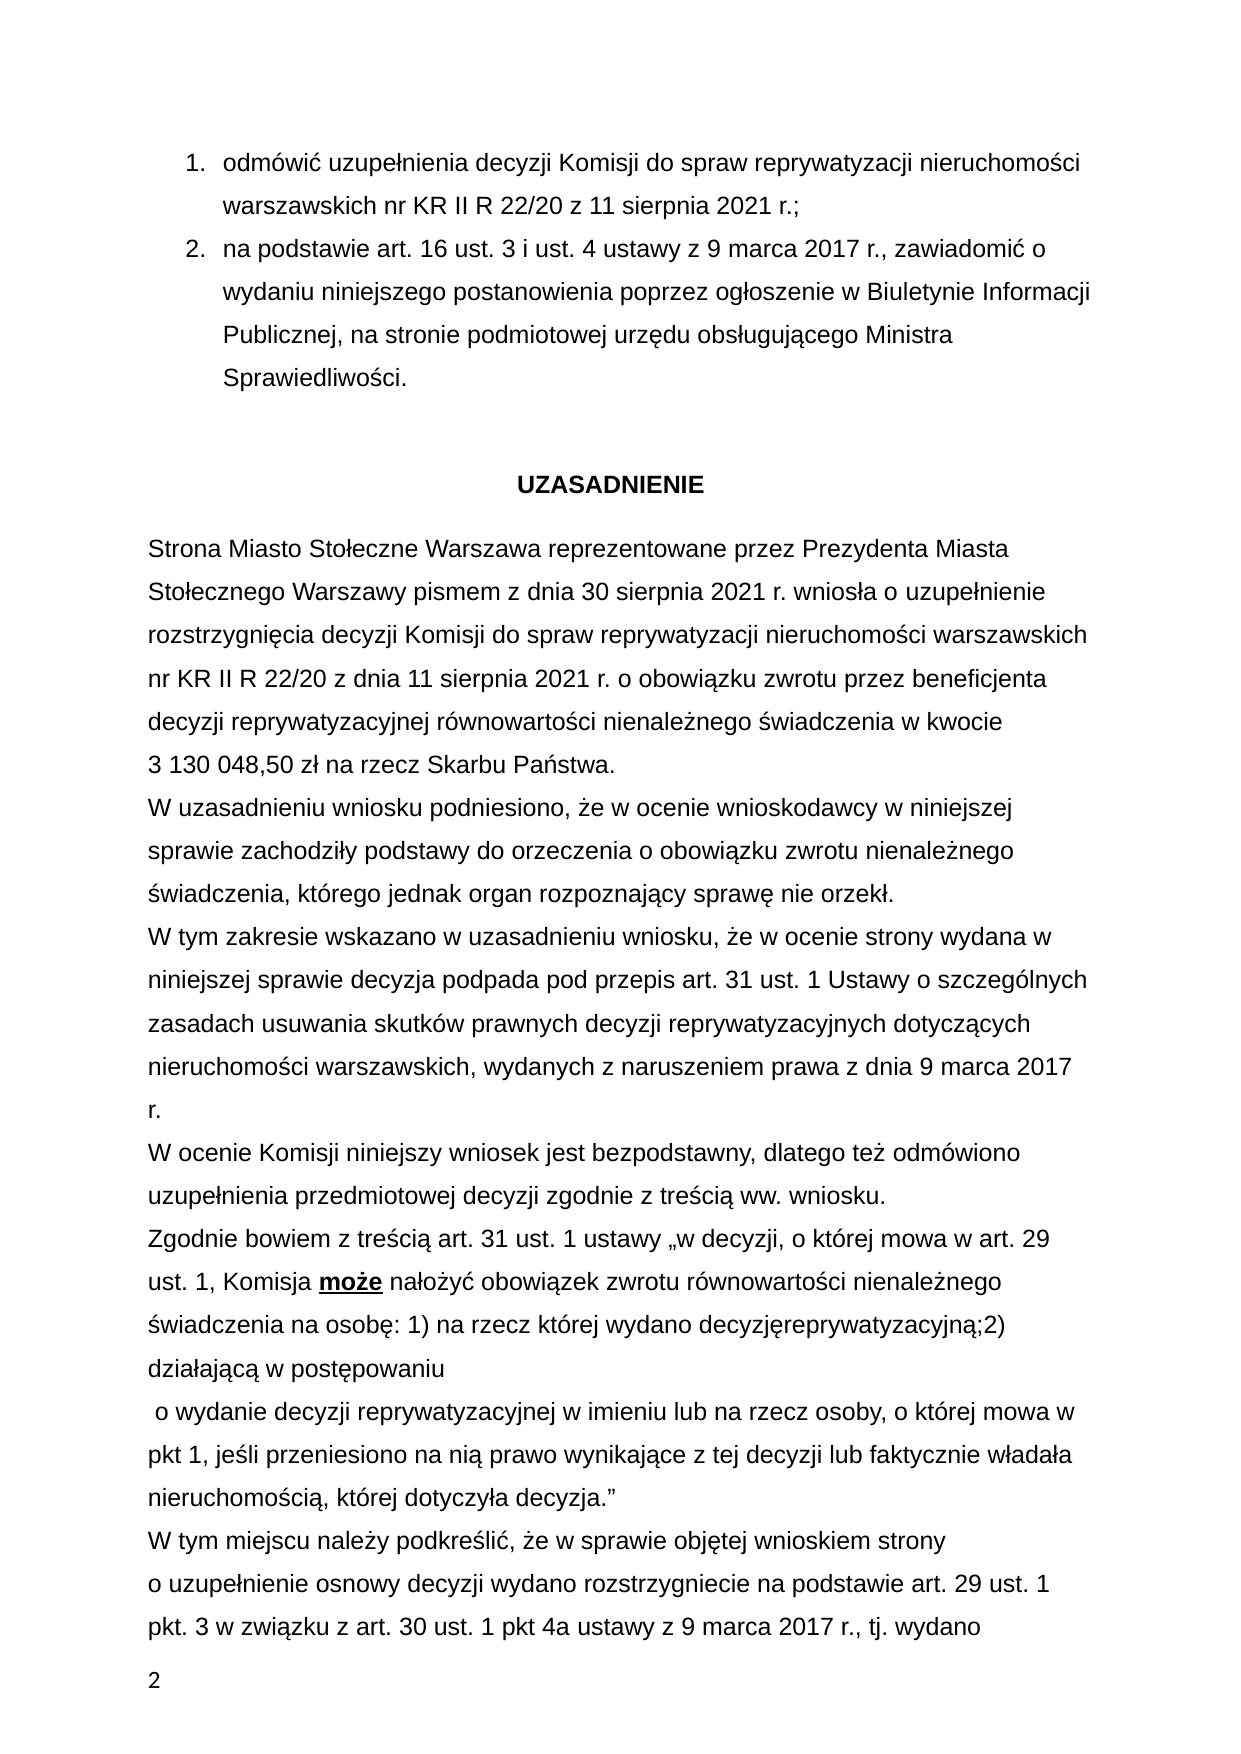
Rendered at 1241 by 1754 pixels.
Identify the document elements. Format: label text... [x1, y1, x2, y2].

text UZASADNIENIE [148, 470, 1093, 499]
text W uzasadnieniu wniosku podniesiono, że w ocenie wnioskodawcy w niniejszej sprawie zachodziły podstawy do orzeczenia o obowiązku zwrotu nienależnego świadczenia, którego jednak organ rozpoznający sprawę nie orzekł. [148, 793, 1093, 908]
text Zgodnie bowiem z treścią art. 31 ust. 1 ustawy „w decyzji, o której mowa w art. 29 ust. 1, Komisja może nałożyć obowiązek zwrotu równowartości nienależnego świadczenia na osobę: 1) na rzecz której wydano decyzjęreprywatyzacyjną;2) działającą w postępowaniu o wydanie decyzji reprywatyzacyjnej w imieniu lub na rzecz osoby, o której mowa w pkt 1, jeśli przeniesiono na nią prawo wynikające z tej decyzji lub faktycznie władała nieruchomością, której dotyczyła decyzja.” [148, 1224, 1093, 1512]
list na podstawie art. 16 ust. 3 i ust. 4 ustawy z 9 marca 2017 r., zawiadomić o wydaniu niniejszego postanowienia poprzez ogłoszenie w Biuletynie Informacji Publicznej, na stronie podmiotowej urzędu obsługującego Ministra Sprawiedliwości. [185, 234, 1093, 392]
list odmówić uzupełnienia decyzji Komisji do spraw reprywatyzacji nieruchomości warszawskich nr KR II R 22/20 z 11 sierpnia 2021 r.; [185, 148, 1093, 219]
text W ocenie Komisji niniejszy wniosek jest bezpodstawny, dlatego też odmówiono uzupełnienia przedmiotowej decyzji zgodnie z treścią ww. wniosku. [148, 1138, 1093, 1210]
text Strona Miasto Stołeczne Warszawa reprezentowane przez Prezydenta Miasta Stołecznego Warszawy pismem z dnia 30 sierpnia 2021 r. wniosła o uzupełnienie rozstrzygnięcia decyzji Komisji do spraw reprywatyzacji nieruchomości warszawskich nr KR II R 22/20 z dnia 11 sierpnia 2021 r. o obowiązku zwrotu przez beneficjenta decyzji reprywatyzacyjnej równowartości nienależnego świadczenia w kwocie 3 130 048,50 zł na rzecz Skarbu Państwa. [148, 534, 1093, 779]
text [148, 1526, 1093, 1641]
text W tym zakresie wskazano w uzasadnieniu wniosku, że w ocenie strony wydana w niniejszej sprawie decyzja podpada pod przepis art. 31 ust. 1 Ustawy o szczególnych zasadach usuwania skutków prawnych decyzji reprywatyzacyjnych dotyczących nieruchomości warszawskich, wydanych z naruszeniem prawa z dnia 9 marca 2017 r. [148, 922, 1093, 1124]
